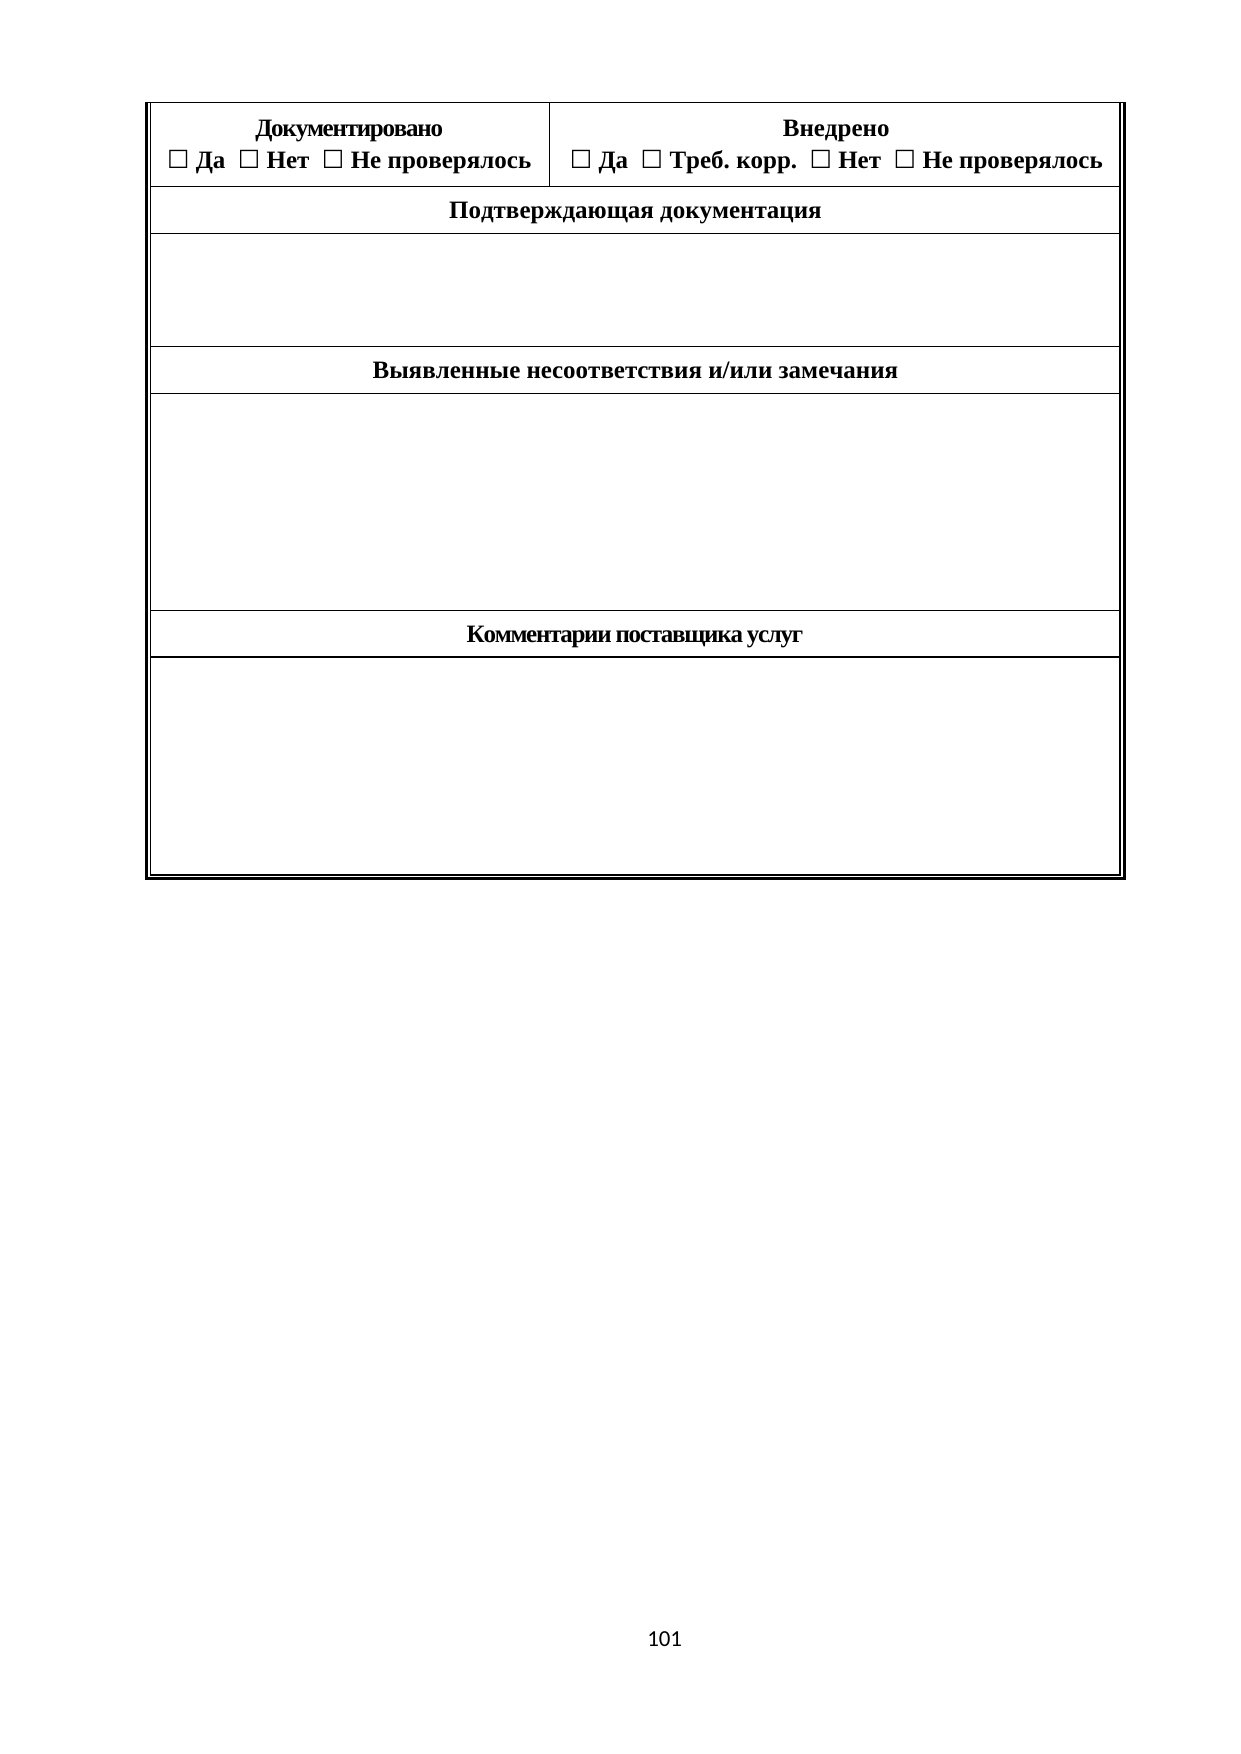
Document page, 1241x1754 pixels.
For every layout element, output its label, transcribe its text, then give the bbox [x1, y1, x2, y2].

table_cell Подтверждающая документация [151, 187, 1119, 232]
table_cell [151, 658, 1119, 874]
table_cell Документировано Да Нет Не проверялось [151, 103, 549, 186]
table_cell [151, 394, 1119, 610]
table_cell Комментарии поставщика услуг [151, 611, 1119, 656]
table_cell Выявленные несоответствия и/или замечания [151, 347, 1119, 392]
table_cell Внедрено Да Треб. корр. Нет Не проверялось [550, 103, 1119, 186]
table_cell [151, 234, 1119, 346]
